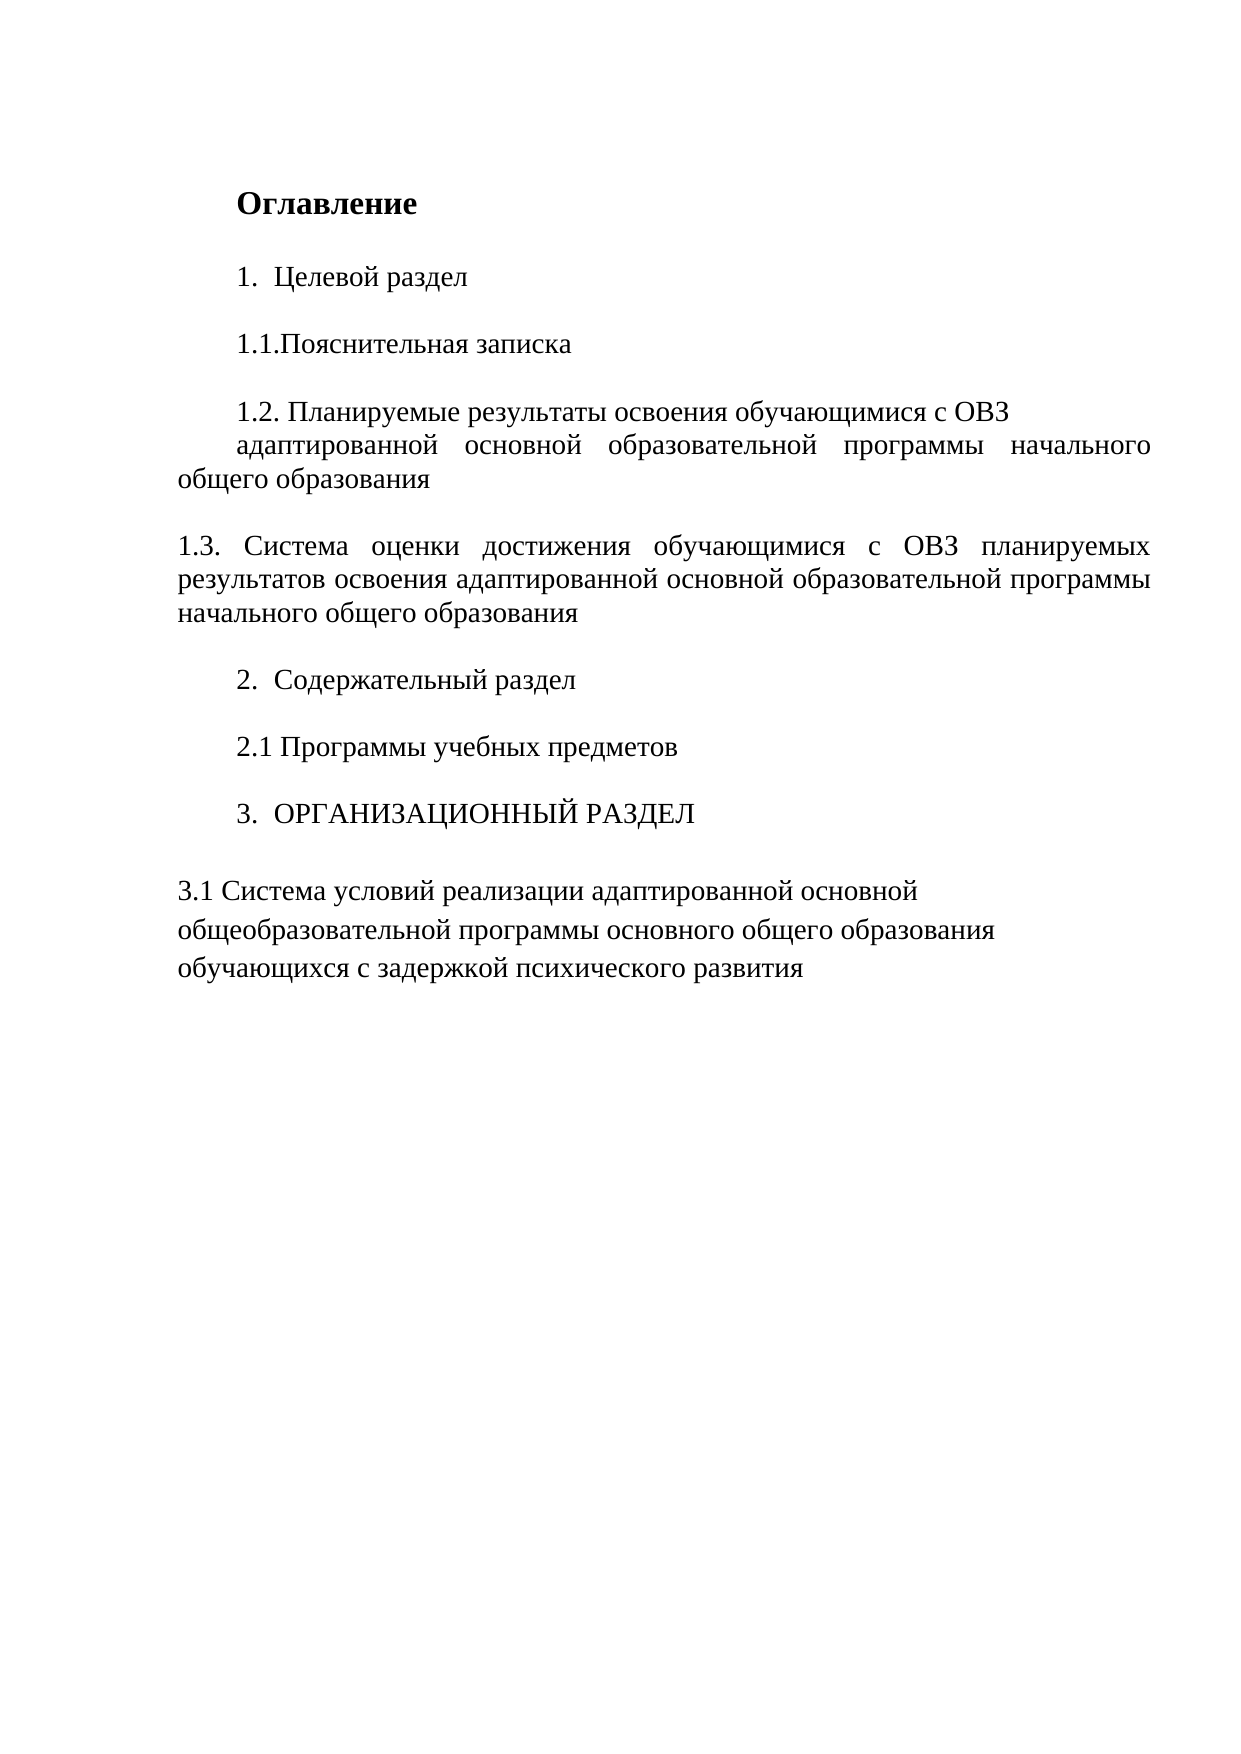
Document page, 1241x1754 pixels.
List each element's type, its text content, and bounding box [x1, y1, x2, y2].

text 2.1 Программы учебных предметов [177, 729, 1152, 763]
text Оглавление [177, 183, 1152, 221]
text адаптированной основной образовательной программы начального общего образования [177, 427, 1152, 494]
list Содержательный раздел [236, 662, 1152, 696]
text 1.3. Система оценки достижения обучающимися с ОВЗ планируемых результатов освоения адаптированной основной образовательной программы начального общего образования [177, 528, 1152, 628]
text 1.2. Планируемые результаты освоения обучающимися с ОВЗ [177, 394, 1152, 427]
list Целевой раздел [236, 259, 1152, 293]
text 1.1.Пояснительная записка [177, 327, 1152, 360]
table_header ОРГАНИЗАЦИОННЫЙ РАЗДЕЛ [177, 796, 1124, 873]
table_cell 3.1 Система условий реализации адаптированной основной общеобразовательной программы основного общего образования обучающихся с задержкой психического развития [177, 873, 1124, 988]
